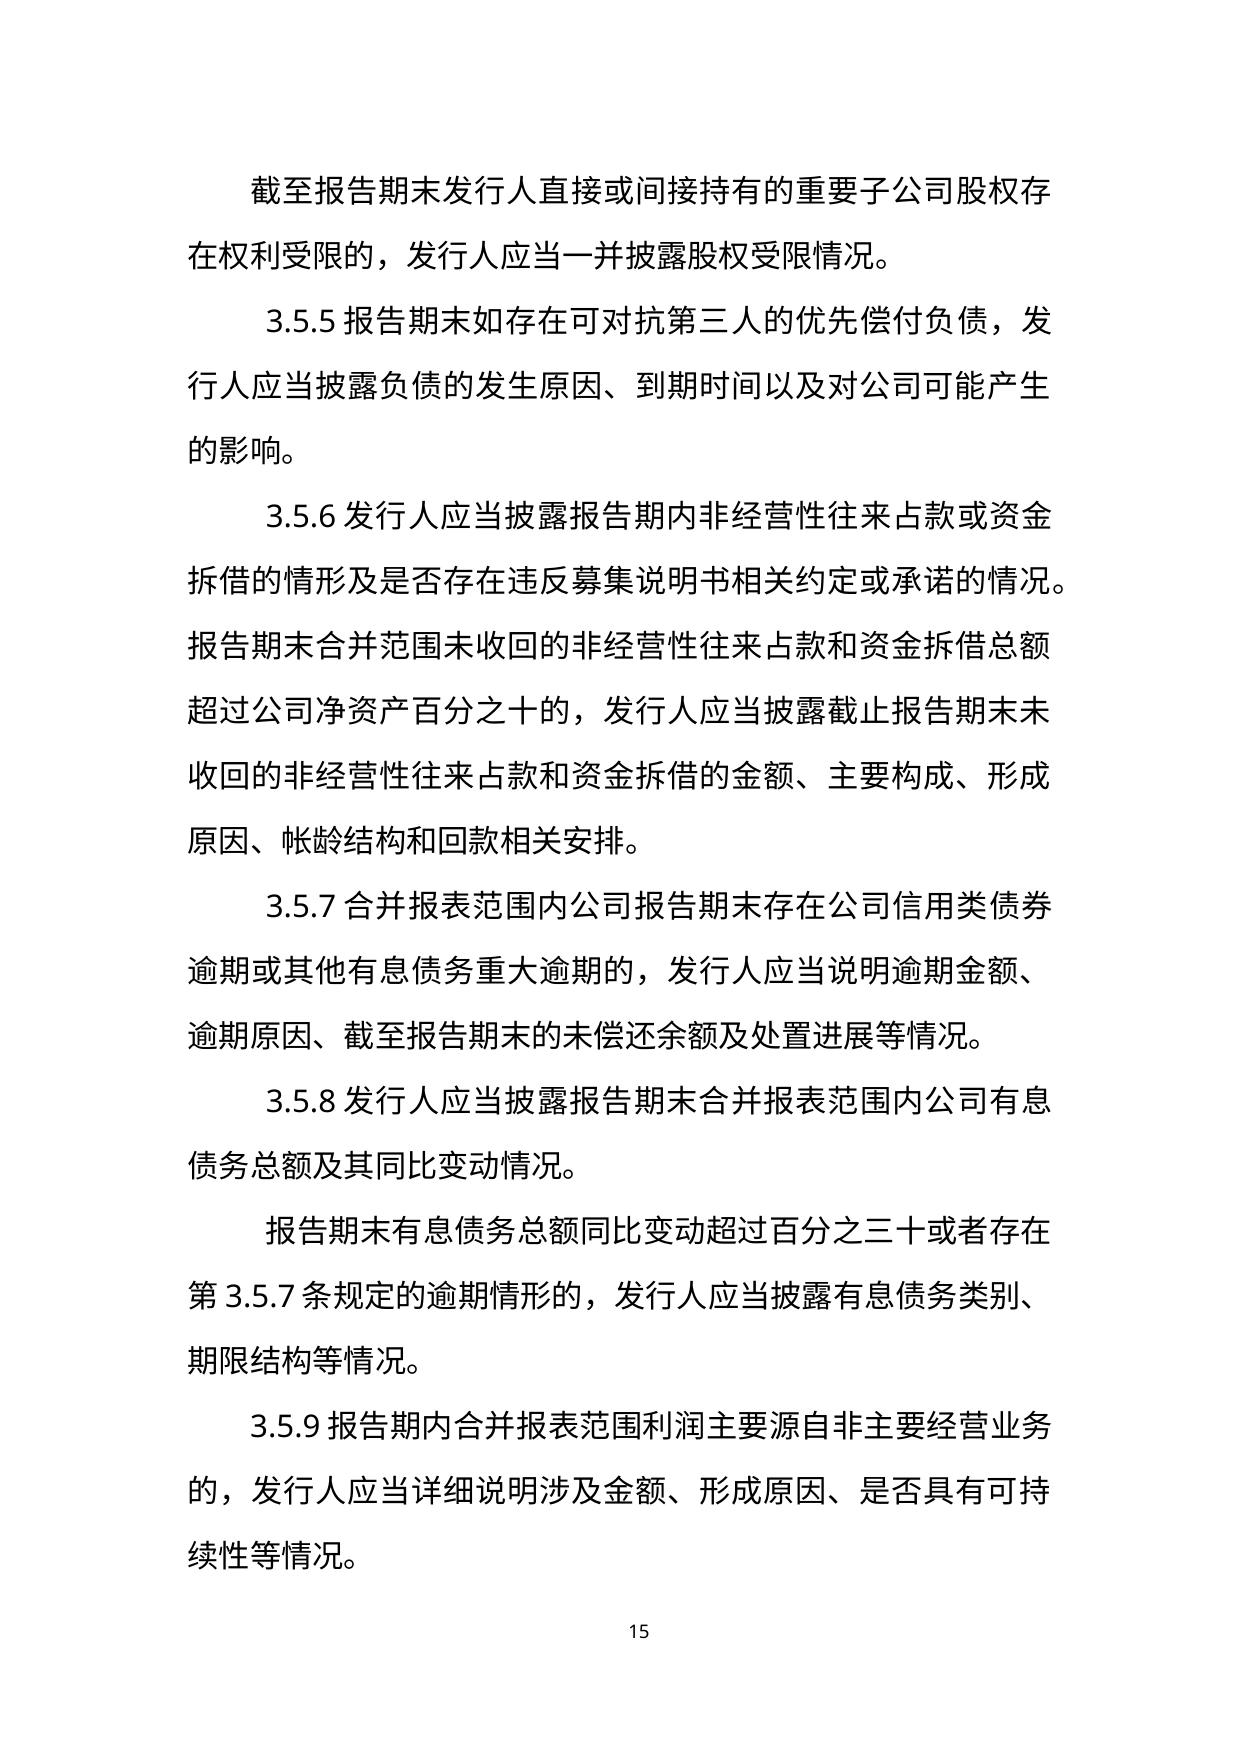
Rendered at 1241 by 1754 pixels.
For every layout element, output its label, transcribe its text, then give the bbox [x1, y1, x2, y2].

text 3.5.5报告期末如存在可对抗第三人的优先偿付负债，发行人应当披露负债的发生原因、到期时间以及对公司可能产生的影响。 [187, 286, 1053, 481]
text 3.5.8发行人应当披露报告期末合并报表范围内公司有息债务总额及其同比变动情况。 [187, 1066, 1053, 1196]
text 3.5.6发行人应当披露报告期内非经营性往来占款或资金拆借的情形及是否存在违反募集说明书相关约定或承诺的情况。报告期末合并范围未收回的非经营性往来占款和资金拆借总额超过公司净资产百分之十的，发行人应当披露截止报告期末未收回的非经营性往来占款和资金拆借的金额、主要构成、形成原因、帐龄结构和回款相关安排。 [187, 481, 1053, 871]
text 报告期末有息债务总额同比变动超过百分之三十或者存在第3.5.7条规定的逾期情形的，发行人应当披露有息债务类别、期限结构等情况。 [187, 1196, 1053, 1391]
text 3.5.7合并报表范围内公司报告期末存在公司信用类债券逾期或其他有息债务重大逾期的，发行人应当说明逾期金额、逾期原因、截至报告期末的未偿还余额及处置进展等情况。 [187, 871, 1053, 1066]
text 3.5.9报告期内合并报表范围利润主要源自非主要经营业务的，发行人应当详细说明涉及金额、形成原因、是否具有可持续性等情况。 [187, 1391, 1053, 1586]
text 截至报告期末发行人直接或间接持有的重要子公司股权存在权利受限的，发行人应当一并披露股权受限情况。 [187, 156, 1053, 286]
